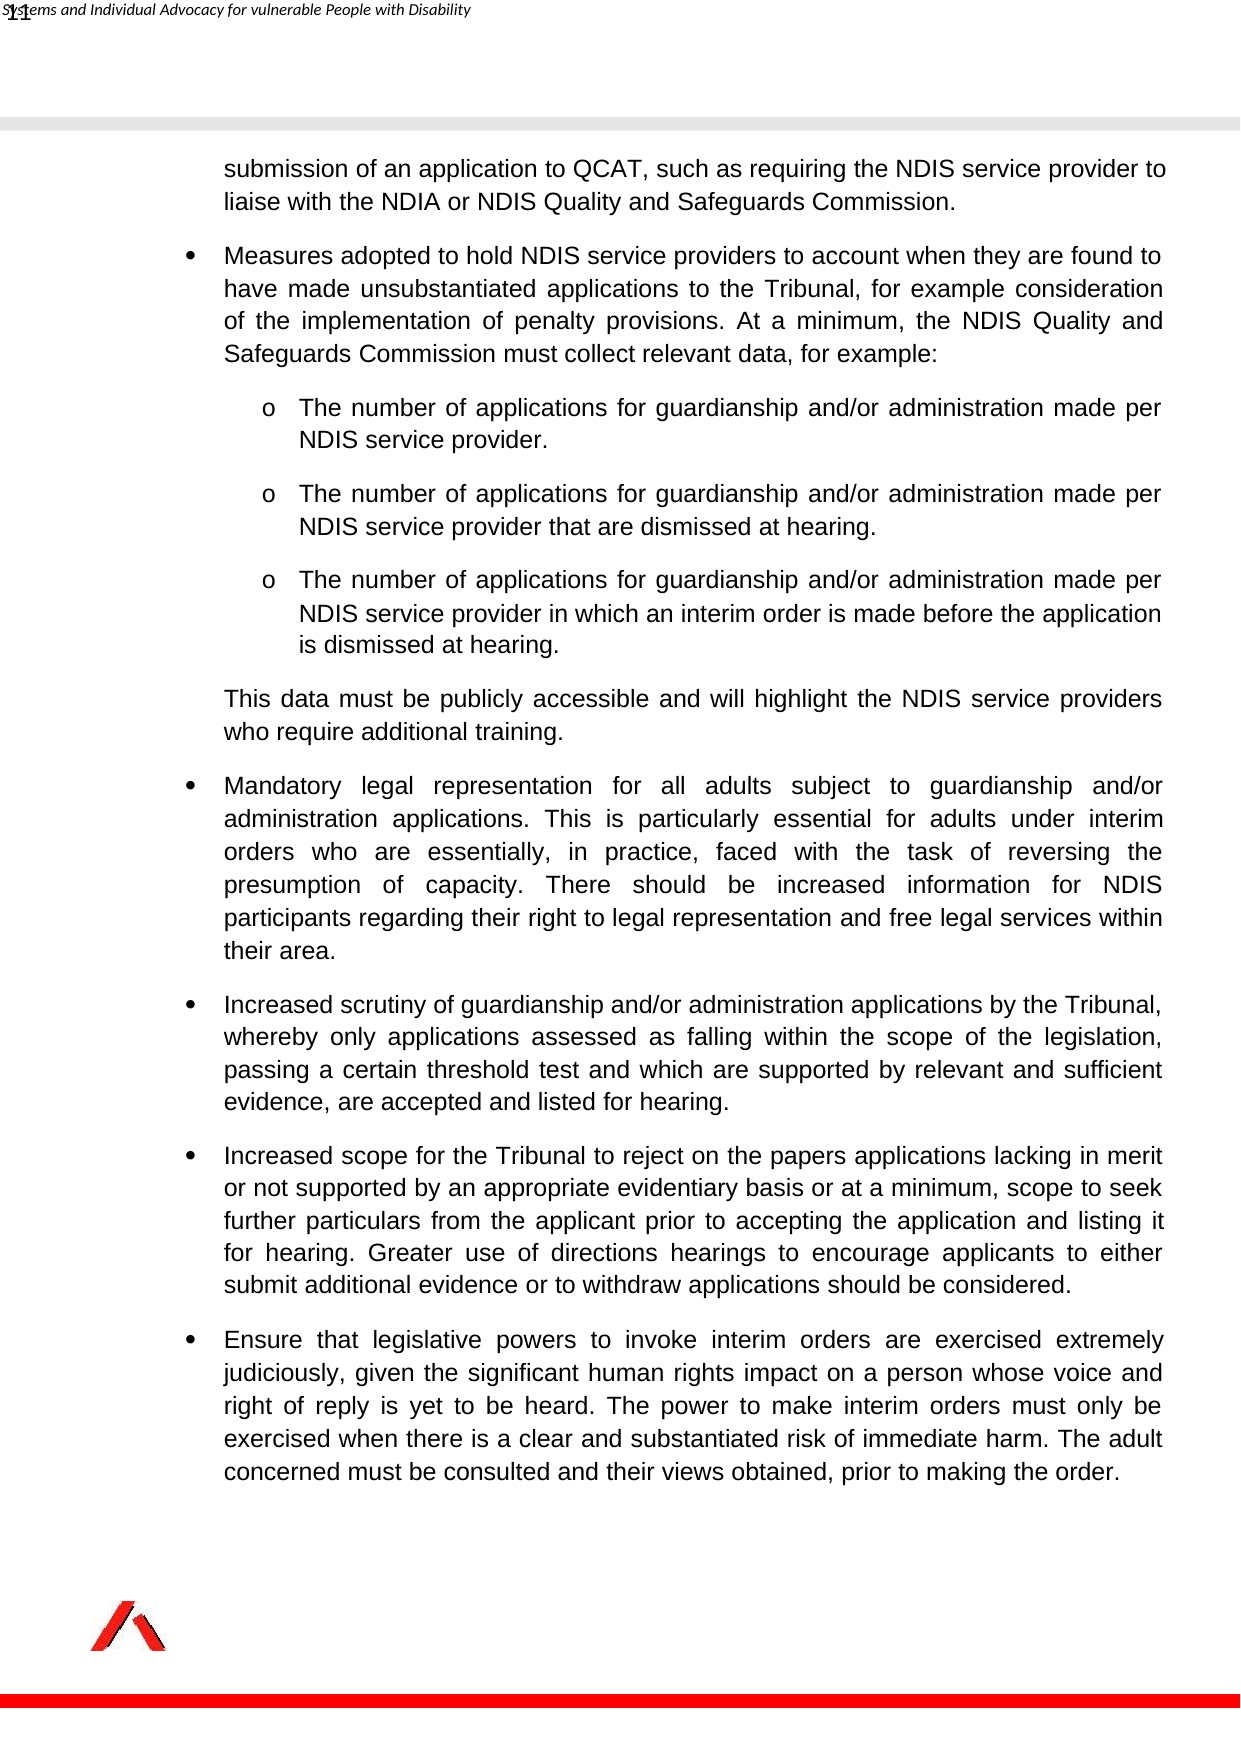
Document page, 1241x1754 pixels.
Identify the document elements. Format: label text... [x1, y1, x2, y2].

list The number of applications for guardianship and/or administration made per NDIS service provider that are dismissed at hearing. [261, 479, 1163, 540]
list Increased scrutiny of guardianship and/or administration applications by the Tribunal, whereby only applications assessed as falling within the scope of the legislation, passing a certain threshold test and which are supported by relevant and sufficient evidence, are accepted and listed for hearing. [186, 990, 1164, 1116]
list Increased scope for the Tribunal to reject on the papers applications lacking in merit or not supported by an appropriate evidentiary basis or at a minimum, scope to seek further particulars from the applicant prior to accepting the application and listing it for hearing. Greater use of directions hearings to encourage applicants to either submit additional evidence or to withdraw applications should be considered. [186, 1141, 1164, 1299]
list Mandatory legal representation for all adults subject to guardianship and/or administration applications. This is particularly essential for adults under interim orders who are essentially, in practice, faced with the task of reversing the presumption of capacity. There should be increased information for NDIS participants regarding their right to legal representation and free legal services within their area. [186, 771, 1164, 965]
picture [0, 1694, 1241, 1708]
text submission of an application to QCAT, such as requiring the NDIS service provider to liaise with the NDIA or NDIS Quality and Safeguards Commission. [223, 154, 1201, 216]
list Ensure that legislative powers to invoke interim orders are exercised extremely judiciously, given the significant human rights impact on a person whose voice and right of reply is yet to be heard. The power to make interim orders must only be exercised when there is a clear and substantiated risk of immediate harm. The adult concerned must be consulted and their views obtained, prior to making the order. [186, 1325, 1164, 1486]
text This data must be publicly accessible and will highlight the NDIS service providers who require additional training. [223, 684, 1201, 746]
list The number of applications for guardianship and/or administration made per NDIS service provider in which an interim order is made before the application is dismissed at hearing. [261, 565, 1163, 659]
list The number of applications for guardianship and/or administration made per NDIS service provider. [261, 392, 1163, 454]
picture [90, 1601, 167, 1651]
list Measures adopted to hold NDIS service providers to account when they are found to have made unsubstantiated applications to the Tribunal, for example consideration of the implementation of penalty provisions. At a minimum, the NDIS Quality and Safeguards Commission must collect relevant data, for example: [186, 241, 1163, 367]
